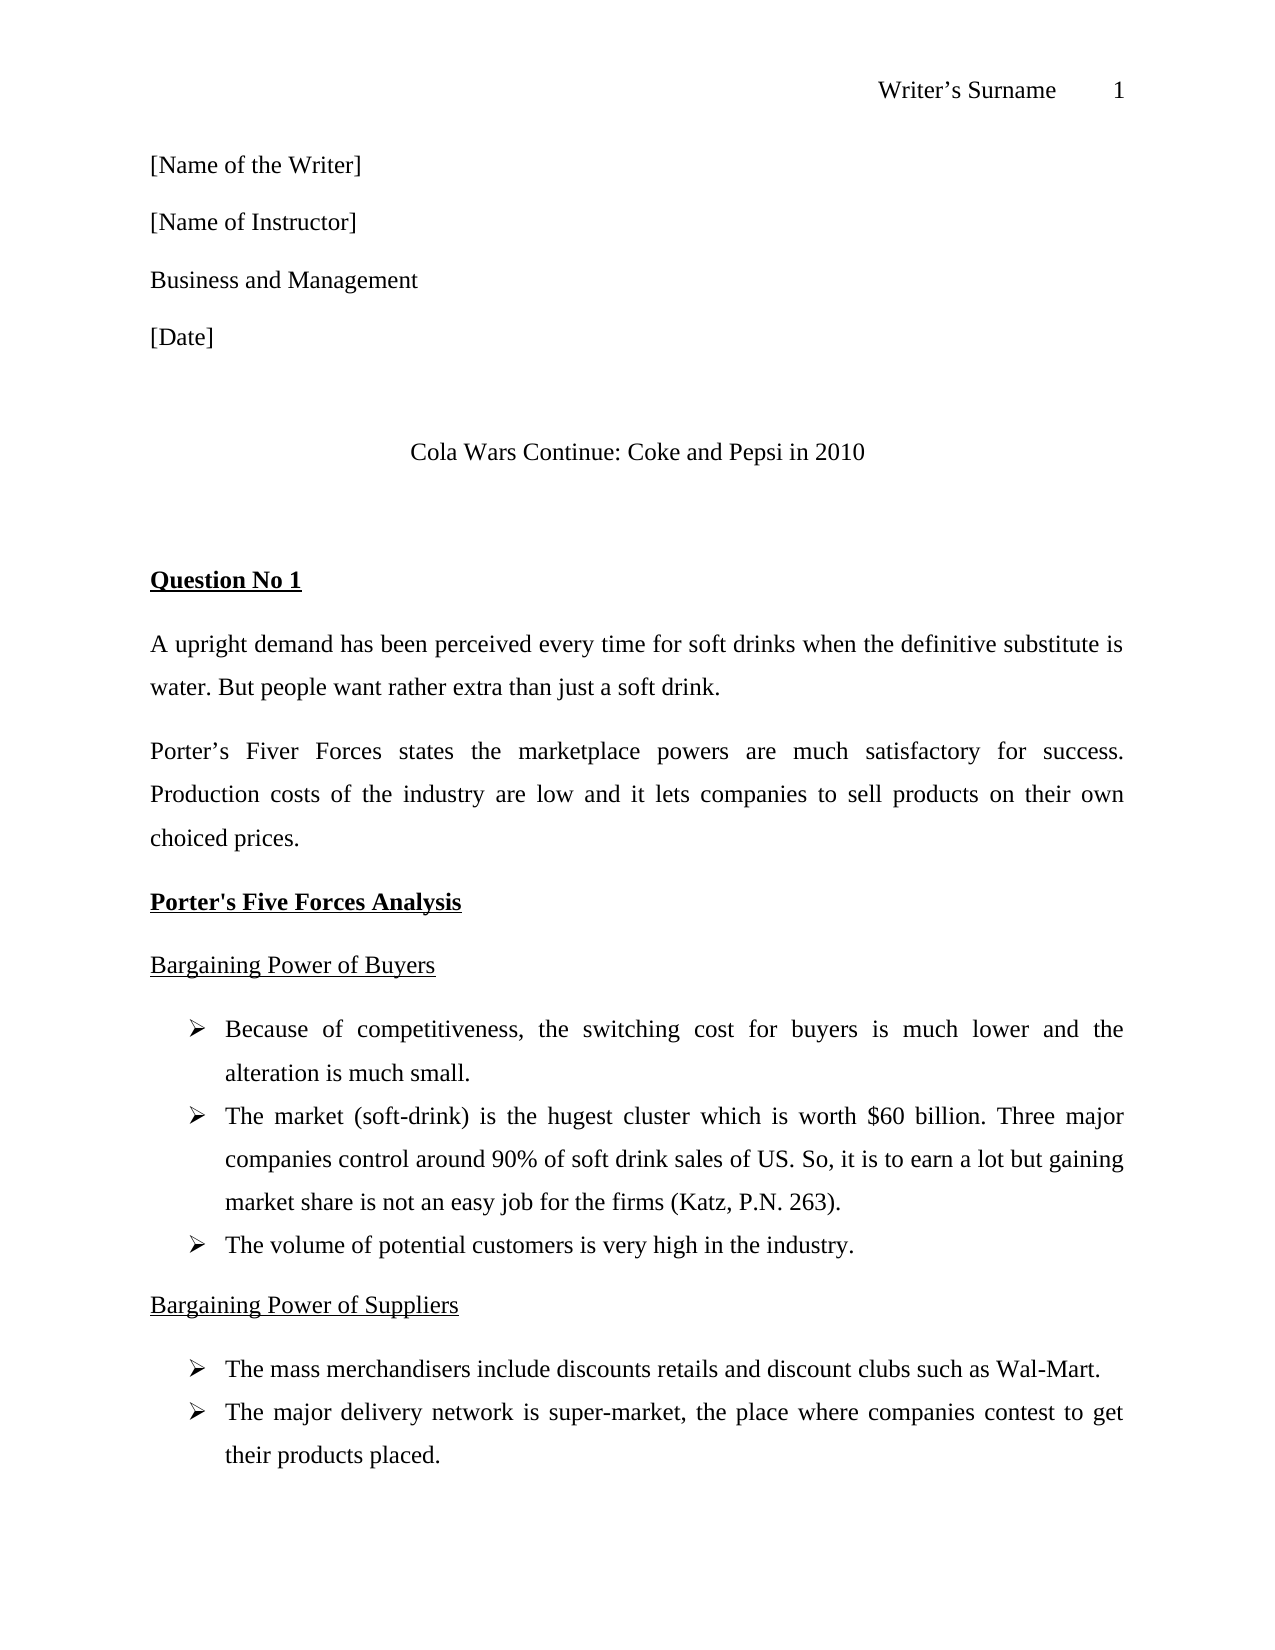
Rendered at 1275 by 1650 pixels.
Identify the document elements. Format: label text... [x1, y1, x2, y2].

text [Name of the Writer] [150, 150, 1125, 179]
text Bargaining Power of Buyers [150, 951, 1125, 979]
text [Name of Instructor] [150, 207, 1125, 236]
text Business and Management [150, 265, 1125, 294]
text [Date] [150, 322, 1125, 351]
text Bargaining Power of Suppliers [150, 1290, 1125, 1319]
list The major delivery network is super-market, the place where companies contest to get their products placed. [187, 1397, 1125, 1469]
text A upright demand has been perceived every time for soft drinks when the definitive substitute is water. But people want rather extra than just a soft drink. [150, 629, 1125, 701]
list The market (soft-drink) is the hugest cluster which is worth $60 billion. Three major companies control around 90% of soft drink sales of US. So, it is to earn a lot but gaining market share is not an easy job for the firms (Katz, P.N. 263). [187, 1101, 1125, 1216]
text Cola Wars Continue: Coke and Pepsi in 2010 [150, 437, 1125, 466]
list The volume of potential customers is very high in the industry. [187, 1230, 1125, 1259]
text Question No 1 [150, 565, 1125, 594]
text Porter’s Fiver Forces states the marketplace powers are much satisfactory for success. Production costs of the industry are low and it lets companies to sell products on their own choiced prices. [150, 736, 1125, 851]
list The mass merchandisers include discounts retails and discount clubs such as Wal-Mart. [187, 1354, 1125, 1383]
list Because of competitiveness, the switching cost for buyers is much lower and the alteration is much small. [187, 1014, 1125, 1086]
text Porter's Five Forces Analysis [150, 887, 1125, 915]
